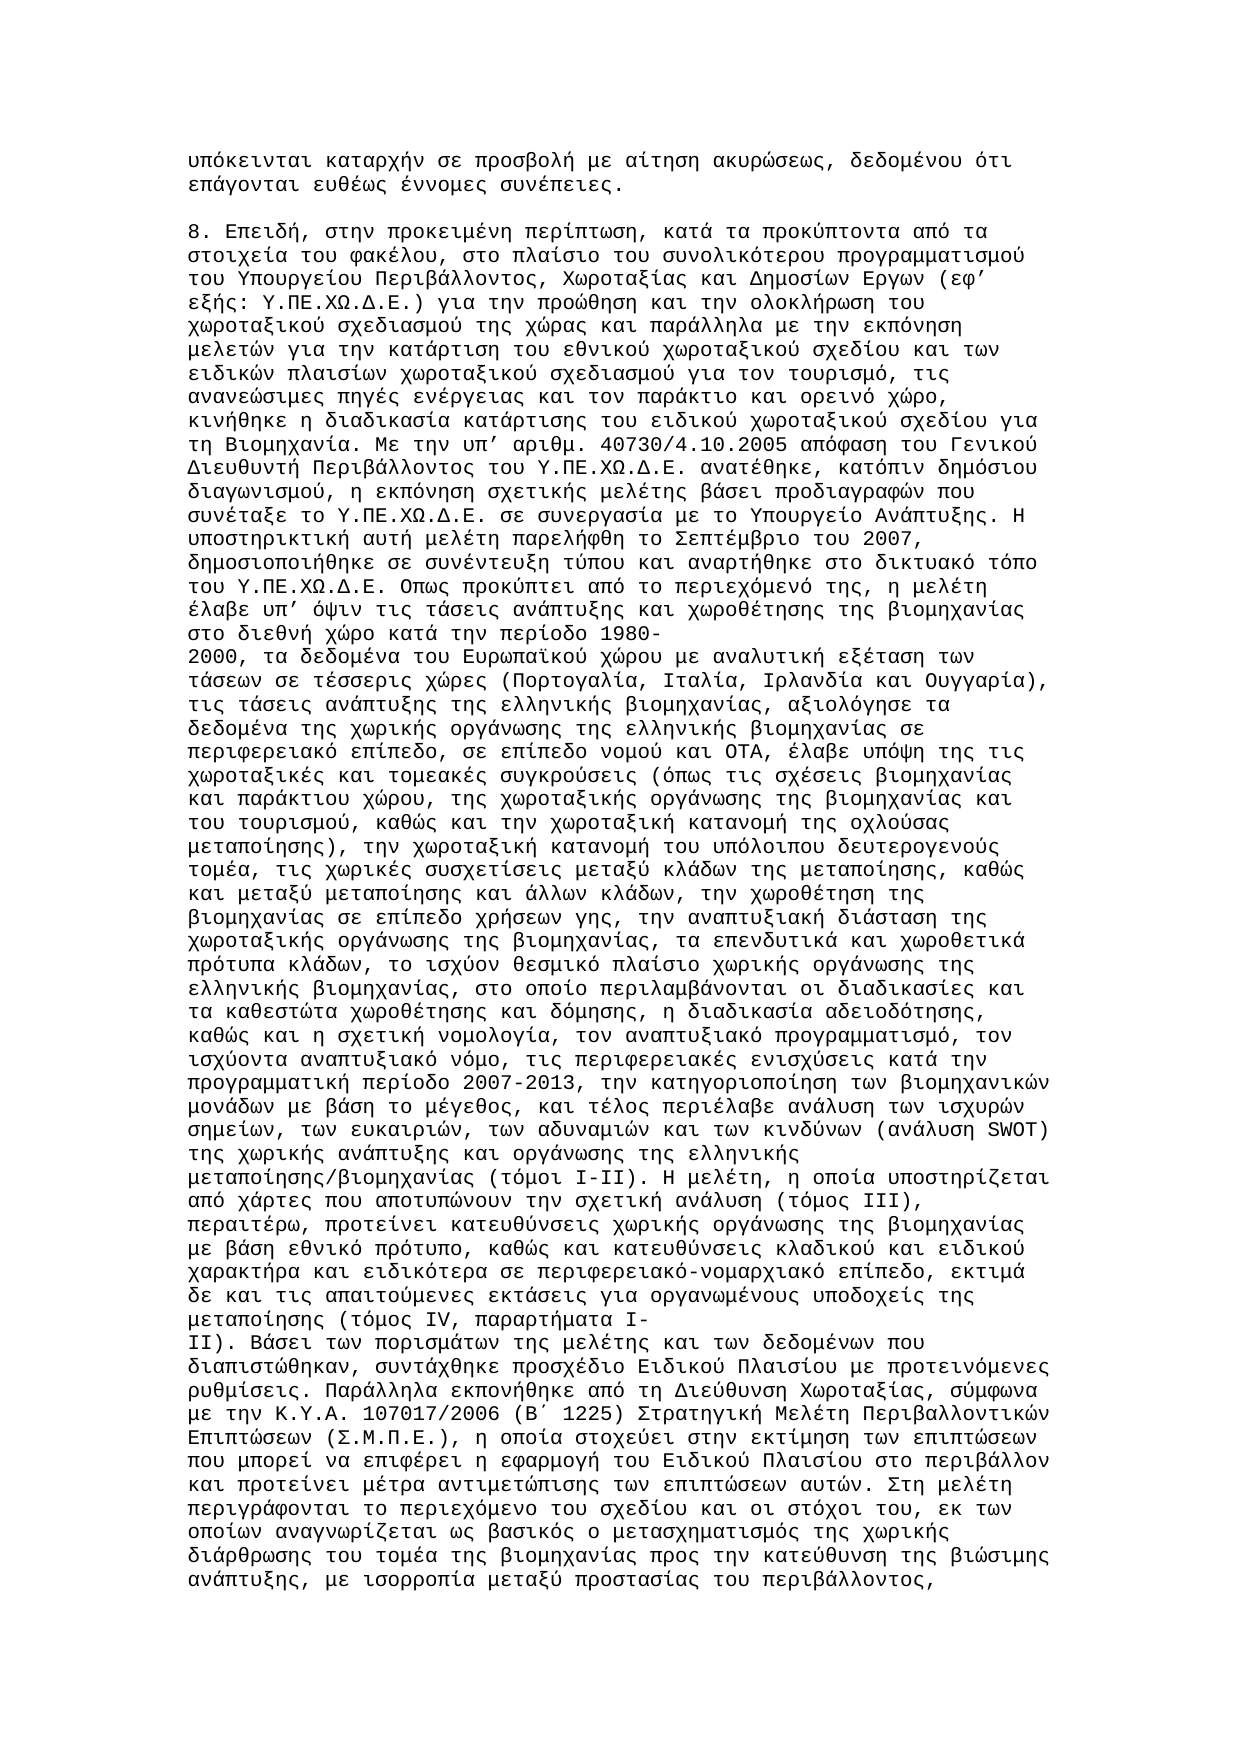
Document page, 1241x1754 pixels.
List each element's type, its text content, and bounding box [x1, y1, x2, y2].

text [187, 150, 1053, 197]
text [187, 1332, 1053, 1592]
text 8. Επειδή, στην προκειμένη περίπτωση, κατά τα προκύπτοντα από τα στοιχεία του φακέλου, στο πλαίσιο του συνολικότερου προγραμματισμού του Υπουργείου Περιβάλλοντος, Χωροταξίας και Δημοσίων Εργων (εφ’ εξής: Υ.ΠΕ.ΧΩ.Δ.Ε.) για την προώθηση και την ολοκλήρωση του χωροταξικού σχεδιασμού της χώρας και παράλληλα με την εκπόνηση μελετών για την κατάρτιση του εθνικού χωροταξικού σχεδίου και των ειδικών πλαισίων χωροταξικού σχεδιασμού για τον τουρισμό, τις ανανεώσιμες πηγές ενέργειας και τον παράκτιο και ορεινό χώρο, κινήθηκε η διαδικασία κατάρτισης του ειδικού χωροταξικού σχεδίου για τη Βιομηχανία. Με την υπ’ αριθμ. 40730/4.10.2005 απόφαση του Γενικού Διευθυντή Περιβάλλοντος του Υ.ΠΕ.ΧΩ.Δ.Ε. ανατέθηκε, κατόπιν δημόσιου διαγωνισμού, η εκπόνηση σχετικής μελέτης βάσει προδιαγραφών που συνέταξε το Υ.ΠΕ.ΧΩ.Δ.Ε. σε συνεργασία με το Υπουργείο Ανάπτυξης. Η υποστηρικτική αυτή μελέτη παρελήφθη το Σεπτέμβριο του 2007, δημοσιοποιήθηκε σε συνέντευξη τύπου και αναρτήθηκε στο δικτυακό τόπο του Υ.ΠΕ.ΧΩ.Δ.Ε. Oπως προκύπτει από το περιεχόμενό της, η μελέτη έλαβε υπ’ όψιν τις τάσεις ανάπτυξης και χωροθέτησης της βιομηχανίας στο διεθνή χώρο κατά την περίοδο 1980- [187, 221, 1053, 647]
text 2000, τα δεδομένα του Ευρωπαϊκού χώρου με αναλυτική εξέταση των τάσεων σε τέσσερις χώρες (Πορτογαλία, Ιταλία, Ιρλανδία και Ουγγαρία), τις τάσεις ανάπτυξης της ελληνικής βιομηχανίας, αξιολόγησε τα δεδομένα της χωρικής οργάνωσης της ελληνικής βιομηχανίας σε περιφερειακό επίπεδο, σε επίπεδο νομού και ΟΤΑ, έλαβε υπόψη της τις χωροταξικές και τομεακές συγκρούσεις (όπως τις σχέσεις βιομηχανίας και παράκτιου χώρου, της χωροταξικής οργάνωσης της βιομηχανίας και του τουρισμού, καθώς και την χωροταξική κατανομή της οχλούσας μεταποίησης), την χωροταξική κατανομή του υπόλοιπου δευτερογενούς τομέα, τις χωρικές συσχετίσεις μεταξύ κλάδων της μεταποίησης, καθώς και μεταξύ μεταποίησης και άλλων κλάδων, την χωροθέτηση της βιομηχανίας σε επίπεδο χρήσεων γης, την αναπτυξιακή διάσταση της χωροταξικής οργάνωσης της βιομηχανίας, τα επενδυτικά και χωροθετικά πρότυπα κλάδων, το ισχύον θεσμικό πλαίσιο χωρικής οργάνωσης της ελληνικής βιομηχανίας, στο οποίο περιλαμβάνονται οι διαδικασίες και τα καθεστώτα χωροθέτησης και δόμησης, η διαδικασία αδειοδότησης, καθώς και η σχετική νομολογία, τον αναπτυξιακό προγραμματισμό, τον ισχύοντα αναπτυξιακό νόμο, τις περιφερειακές ενισχύσεις κατά την προγραμματική περίοδο 2007-2013, την κατηγοριοποίηση των βιομηχανικών μονάδων με βάση το μέγεθος, και τέλος περιέλαβε ανάλυση των ισχυρών σημείων, των ευκαιριών, των αδυναμιών και των κινδύνων (ανάλυση SWOT) της χωρικής ανάπτυξης και οργάνωσης της ελληνικής μεταποίησης/βιομηχανίας (τόμοι Ι-ΙΙ). Η μελέτη, η οποία υποστηρίζεται από χάρτες που αποτυπώνουν την σχετική ανάλυση (τόμος III), περαιτέρω, προτείνει κατευθύνσεις χωρικής οργάνωσης της βιομηχανίας με βάση εθνικό πρότυπο, καθώς και κατευθύνσεις κλαδικού και ειδικού χαρακτήρα και ειδικότερα σε περιφερειακό-νομαρχιακό επίπεδο, εκτιμά δε και τις απαιτούμενες εκτάσεις για οργανωμένους υποδοχείς της μεταποίησης (τόμος IV, παραρτήματα Ι- [187, 647, 1053, 1332]
